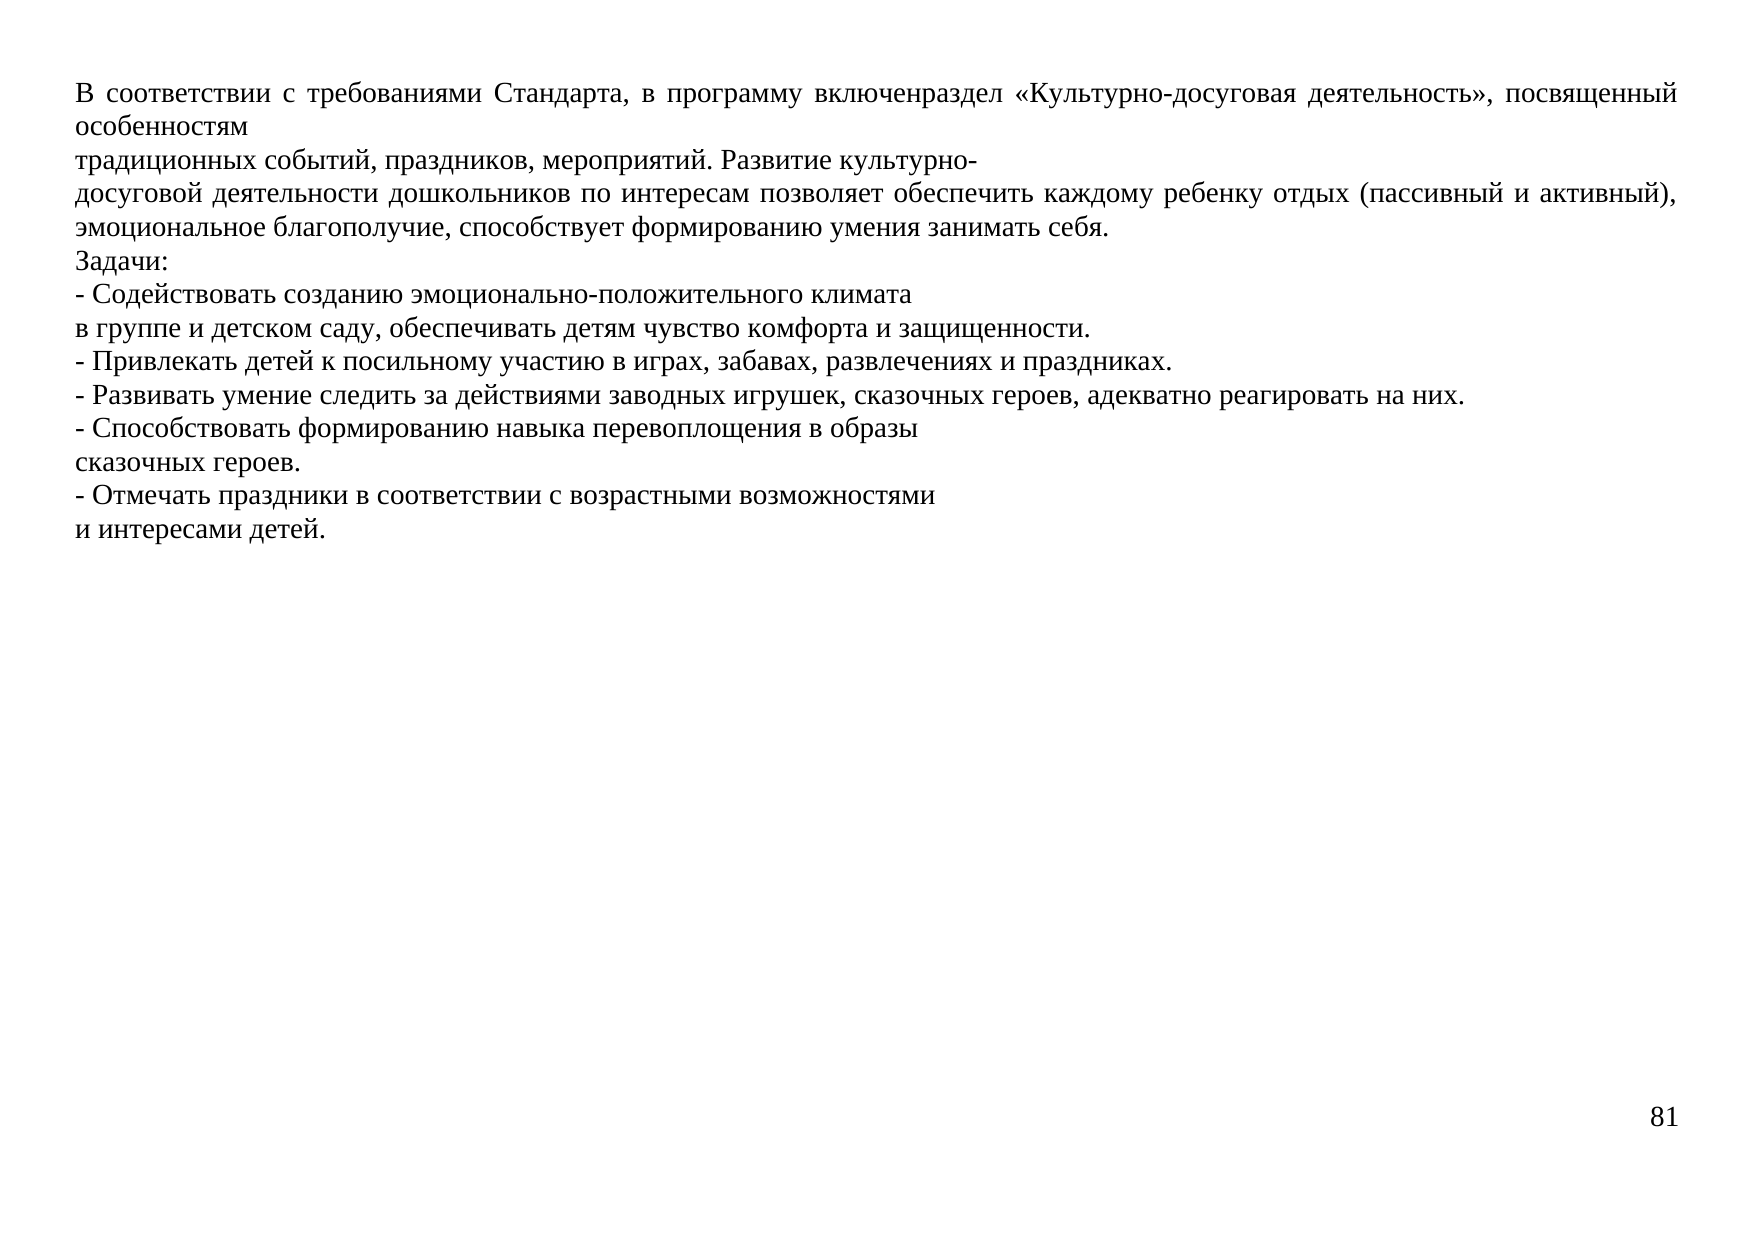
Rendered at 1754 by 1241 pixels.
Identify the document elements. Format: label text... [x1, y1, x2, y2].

text сказочных героев. [75, 444, 1679, 477]
text - Содействовать созданию эмоционально-положительного климата [75, 276, 1679, 310]
text - Развивать умение следить за действиями заводных игрушек, сказочных героев, адекватно реагировать на них. [75, 377, 1679, 410]
text традиционных событий, праздников, мероприятий. Развитие культурно- [75, 142, 1679, 176]
text и интересами детей. [75, 511, 1679, 544]
text - Привлекать детей к посильному участию в играх, забавах, развлечениях и праздниках. [75, 343, 1679, 377]
text досуговой деятельности дошкольников по интересам позволяет обеспечить каждому ребенку отдых (пассивный и активный), эмоциональное благополучие, способствует формированию умения занимать себя. [75, 176, 1679, 243]
text В соответствии с требованиями Стандарта, в программу включенраздел «Культурно-досуговая деятельность», посвященный особенностям [75, 75, 1679, 142]
text - Способствовать формированию навыка перевоплощения в образы [75, 410, 1679, 444]
text - Отмечать праздники в соответствии с возрастными возможностями [75, 477, 1679, 511]
text Задачи: [75, 243, 1679, 276]
text в группе и детском саду, обеспечивать детям чувство комфорта и защищенности. [75, 310, 1679, 343]
